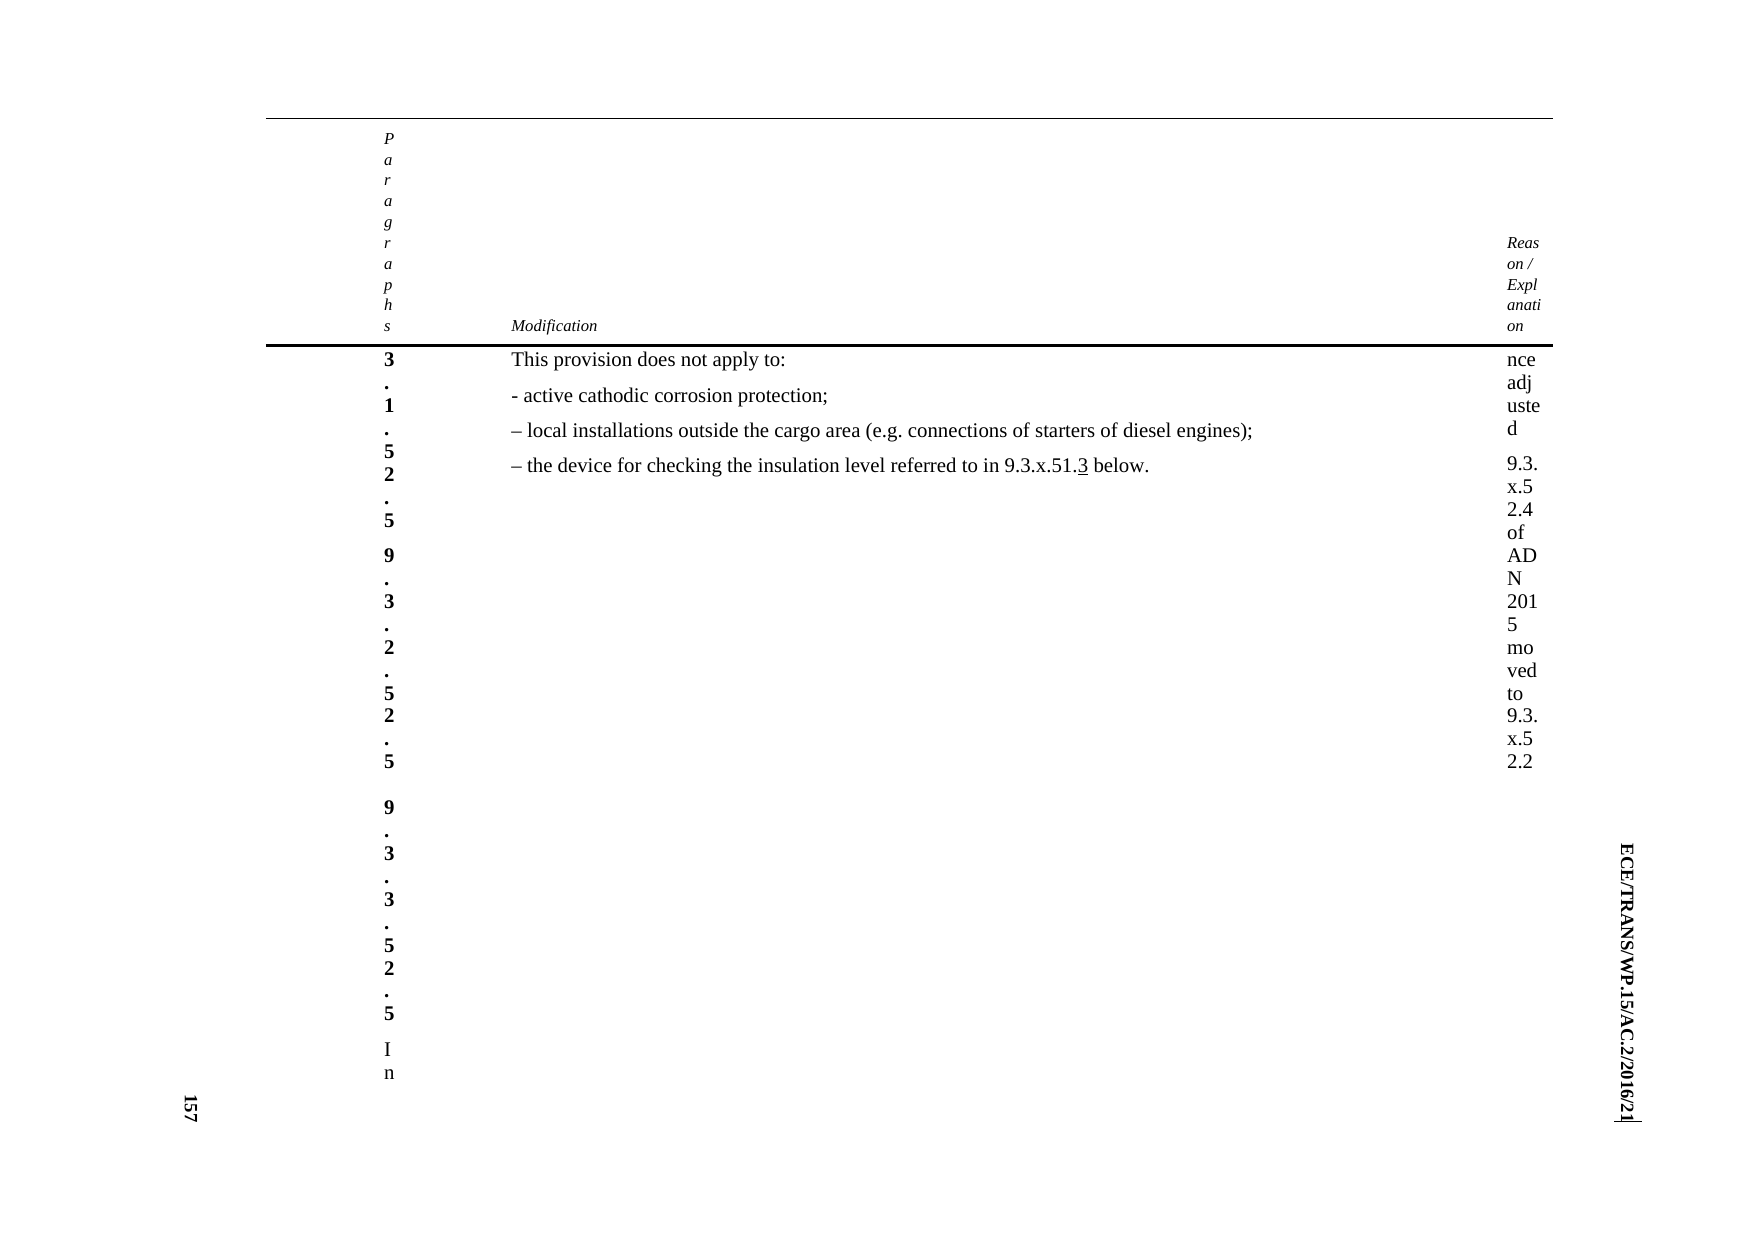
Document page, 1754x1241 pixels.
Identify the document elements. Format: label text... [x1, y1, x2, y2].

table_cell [393, 347, 1389, 1107]
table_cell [266, 347, 393, 1107]
table_header Modification [393, 119, 1389, 344]
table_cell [1389, 347, 1553, 1107]
table_header Paragraphs [266, 119, 393, 344]
table_header Reason / Explanation [1389, 119, 1553, 344]
